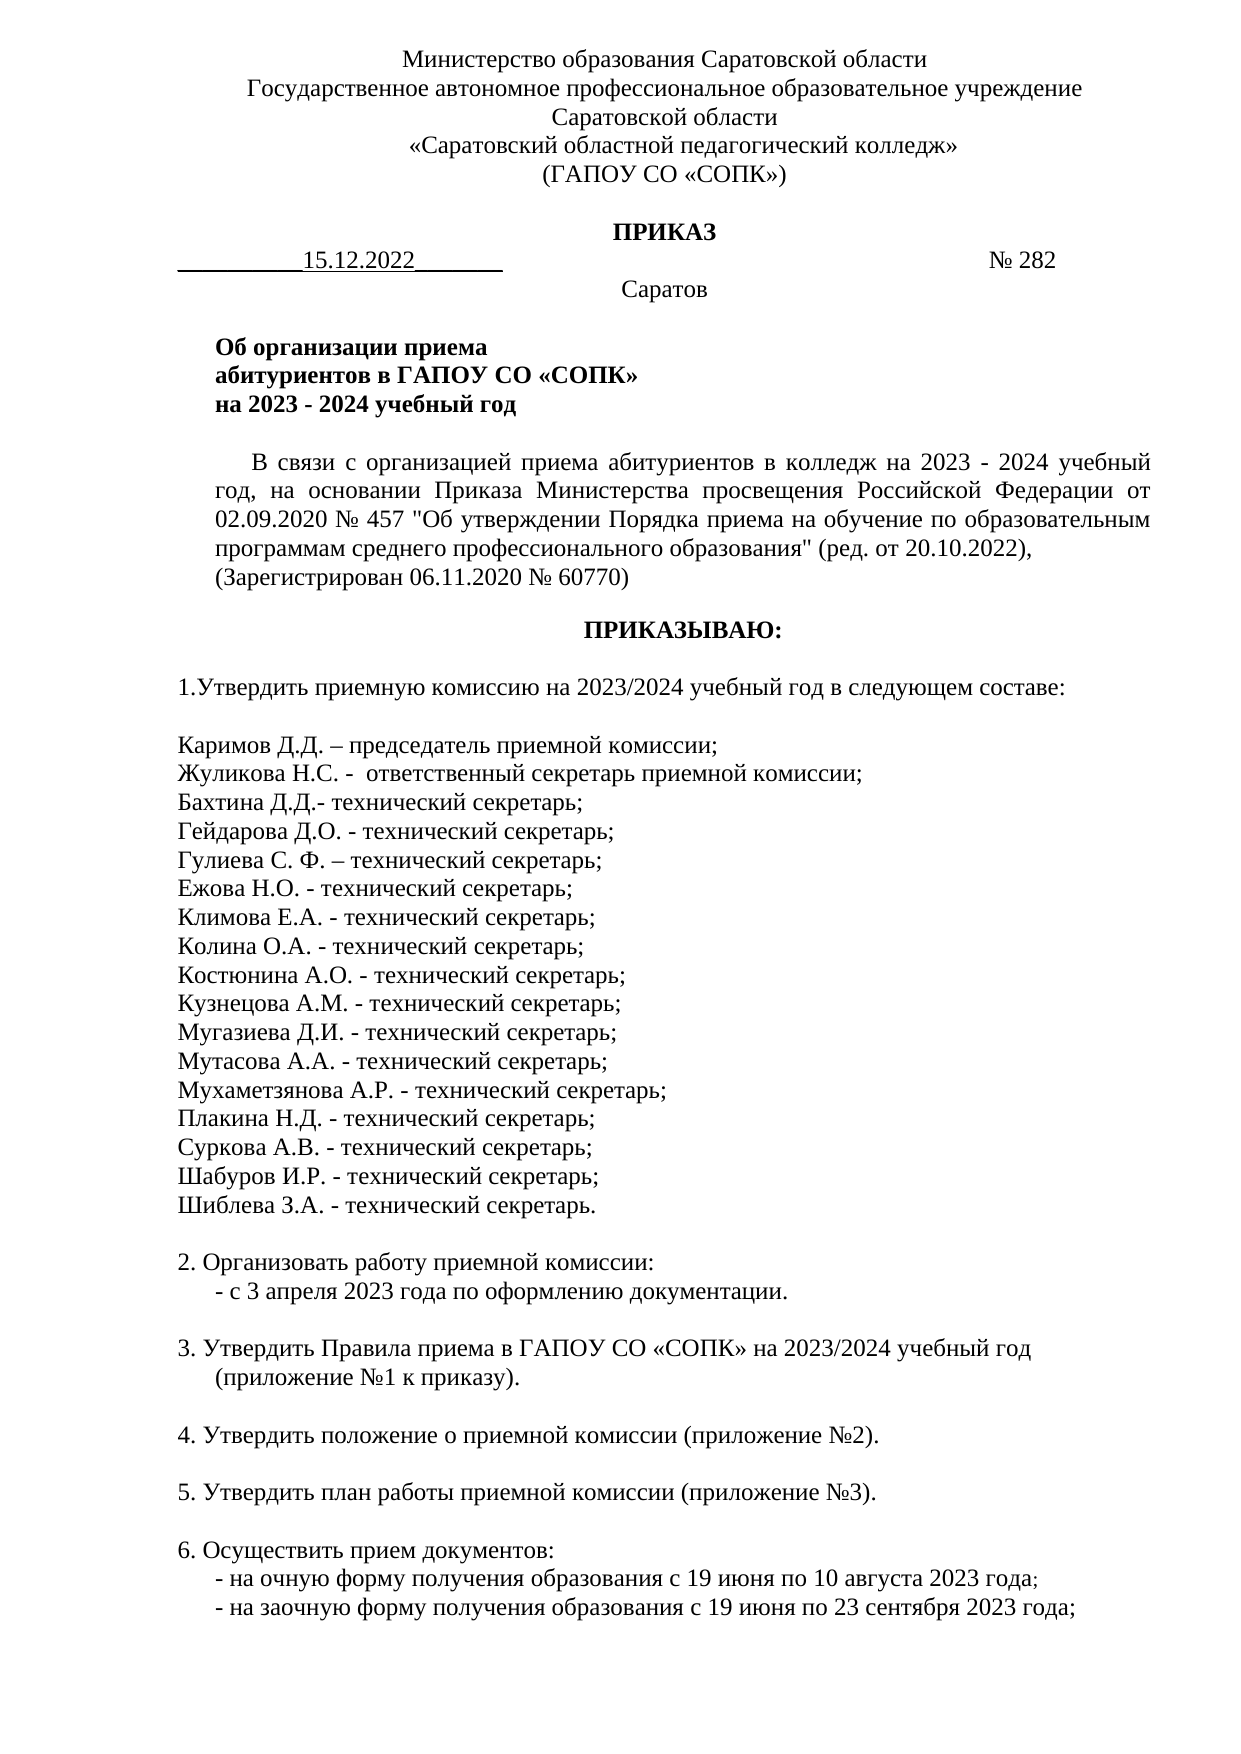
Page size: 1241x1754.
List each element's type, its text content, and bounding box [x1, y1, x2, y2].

text на 2023 - 2024 учебный год [215, 389, 1152, 418]
text Министерство образования Саратовской области [177, 44, 1152, 73]
text Колина О.А. - технический секретарь; [177, 931, 1152, 960]
text абитуриентов в ГАПОУ СО «СОПК» [215, 361, 1152, 389]
text Гейдарова Д.О. - технический секретарь; [177, 816, 1152, 845]
text Об организации приема [215, 332, 1152, 361]
text ПРИКАЗЫВАЮ: [215, 615, 1152, 643]
text ПРИКАЗ [177, 217, 1152, 246]
text Мухаметзянова А.Р. - технический секретарь; [177, 1075, 1152, 1103]
text 3. Утвердить Правила приема в ГАПОУ СО «СОПК» на 2023/2024 учебный год [177, 1333, 1152, 1362]
text Саратов [177, 274, 1152, 303]
text Костюнина А.О. - технический секретарь; [177, 960, 1152, 988]
text Жуликова Н.С. - ответственный секретарь приемной комиссии; [177, 758, 1152, 787]
text Каримов Д.Д. – председатель приемной комиссии; [177, 730, 1152, 758]
text Гулиева С. Ф. – технический секретарь; [177, 845, 1152, 873]
text Саратовской области [177, 102, 1152, 131]
text Мугазиева Д.И. - технический секретарь; [177, 1017, 1152, 1046]
text В связи с организацией приема абитуриентов в колледж на 2023 - 2024 учебный год, на основании Приказа Министерства просвещения Российской Федерации от 02.09.2020 № 457 "Об утверждении Порядка приема на обучение по образовательным программам среднего профессионального образования" (ред. от 20.10.2022), [215, 447, 1152, 562]
text Шиблева З.А. - технический секретарь. [177, 1190, 1152, 1218]
text Мутасова А.А. - технический секретарь; [177, 1046, 1152, 1075]
text Суркова А.В. - технический секретарь; [177, 1132, 1152, 1161]
text Шабуров И.Р. - технический секретарь; [177, 1161, 1152, 1190]
text Государственное автономное профессиональное образовательное учреждение [177, 73, 1152, 102]
text __________15.12.2022_______ № 282 [177, 246, 1152, 274]
text 2. Организовать работу приемной комиссии: [177, 1247, 1152, 1276]
text Плакина Н.Д. - технический секретарь; [177, 1103, 1152, 1132]
text Ежова Н.О. - технический секретарь; [177, 873, 1152, 902]
list 1.Утвердить приемную комиссию на 2023/2024 учебный год в следующем составе: [177, 672, 1152, 701]
text (приложение №1 к приказу). [215, 1362, 1152, 1391]
text - на заочную форму получения образования с 19 июня по 23 сентября 2023 года; [215, 1592, 1152, 1621]
text Кузнецова А.М. - технический секретарь; [177, 988, 1152, 1017]
text (ГАПОУ СО «СОПК») [177, 159, 1152, 188]
text Бахтина Д.Д.- технический секретарь; [177, 787, 1152, 816]
text 5. Утвердить план работы приемной комиссии (приложение №3). [177, 1477, 1152, 1506]
text «Саратовский областной педагогический колледж» [215, 131, 1152, 159]
text - на очную форму получения образования с 19 июня по 10 августа 2023 года; [215, 1563, 1152, 1592]
text (Зарегистрирован 06.11.2020 № 60770) [215, 562, 1152, 591]
text - с 3 апреля 2023 года по оформлению документации. [215, 1276, 1152, 1305]
text 4. Утвердить положение о приемной комиссии (приложение №2). [177, 1420, 1152, 1448]
text Климова Е.А. - технический секретарь; [177, 902, 1152, 931]
text 6. Осуществить прием документов: [177, 1535, 1152, 1563]
